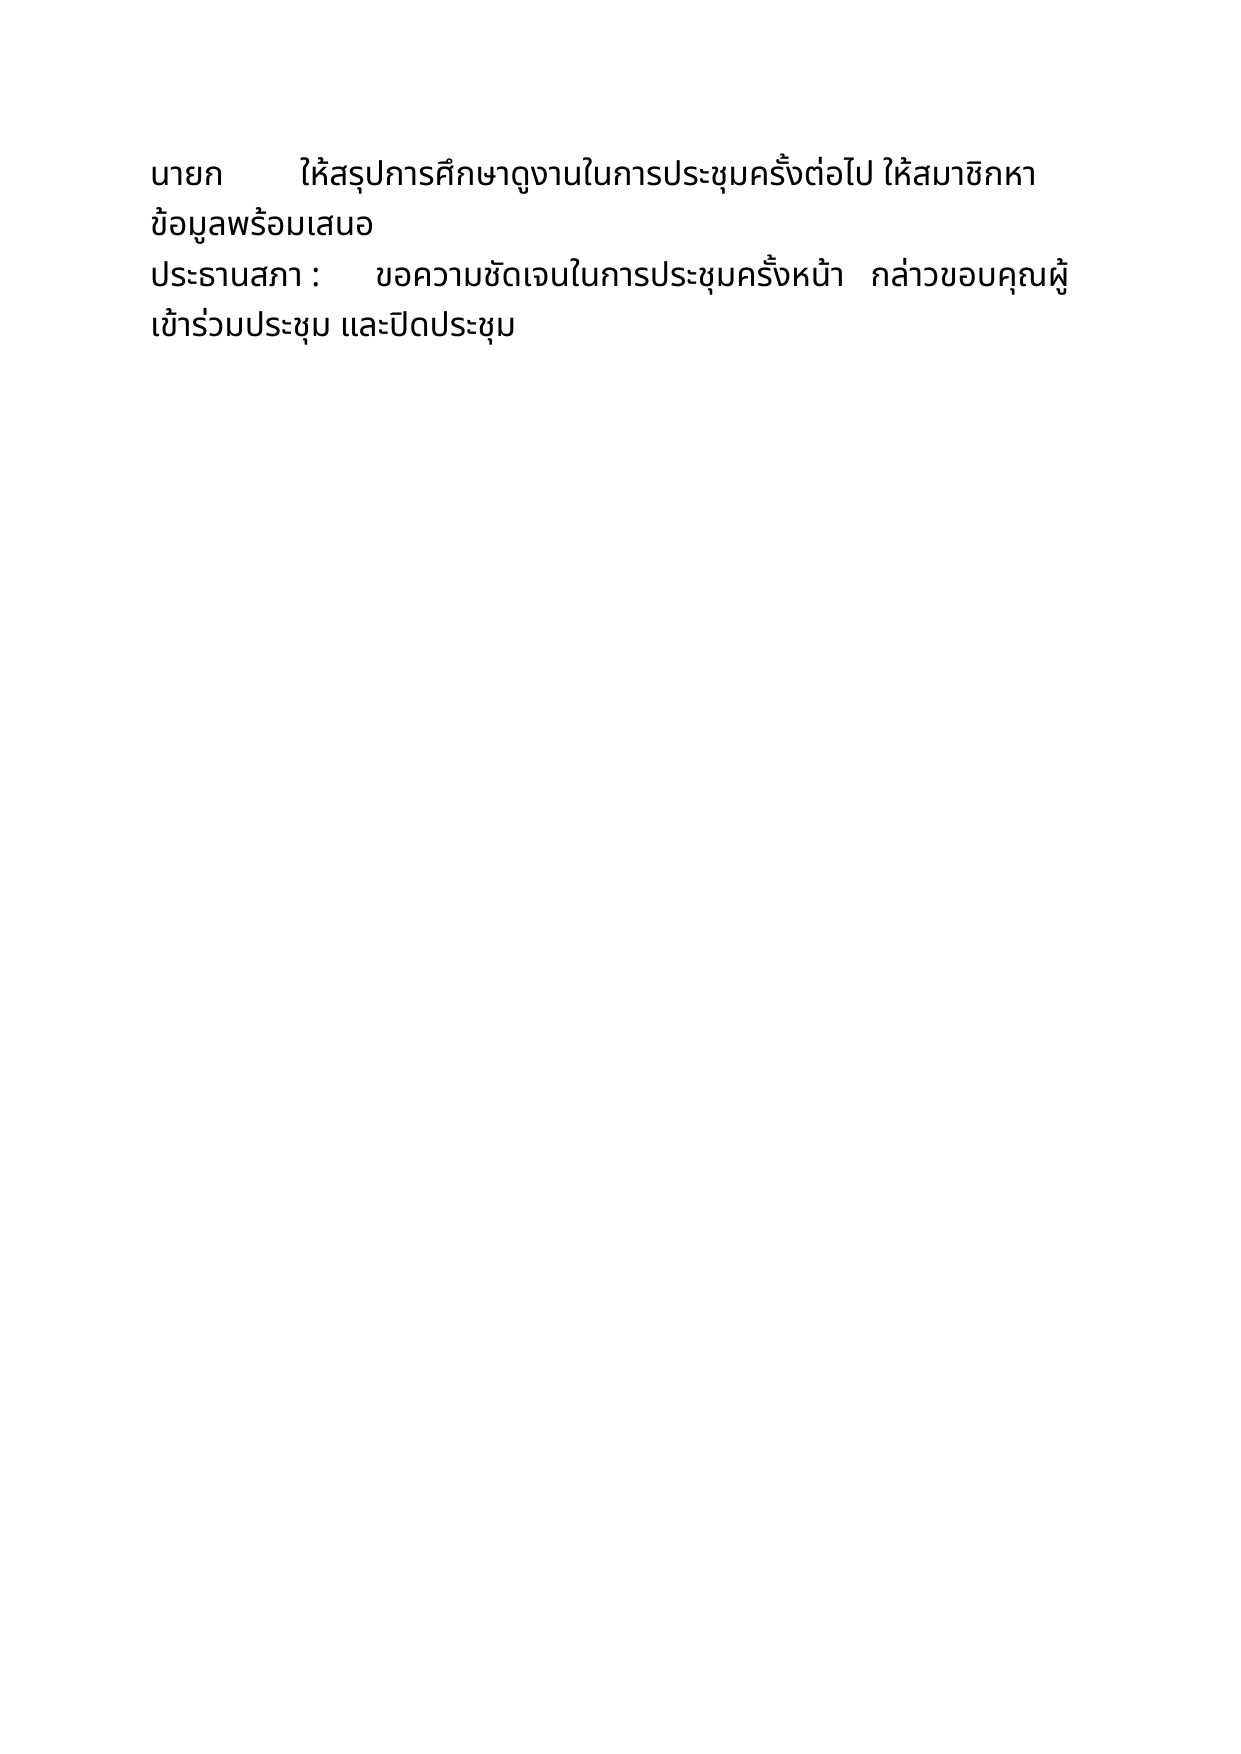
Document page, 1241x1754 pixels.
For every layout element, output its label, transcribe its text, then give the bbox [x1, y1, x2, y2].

text ประธานสภา : ขอความชัดเจนในการประชุมครั้งหน้า กล่าวขอบคุณผู้เข้าร่วมประชุม และปิดประชุม [150, 251, 1090, 352]
text นายก ให้สรุปการศึกษาดูงานในการประชุมครั้งต่อไป ให้สมาชิกหาข้อมูลพร้อมเสนอ [150, 150, 1090, 251]
